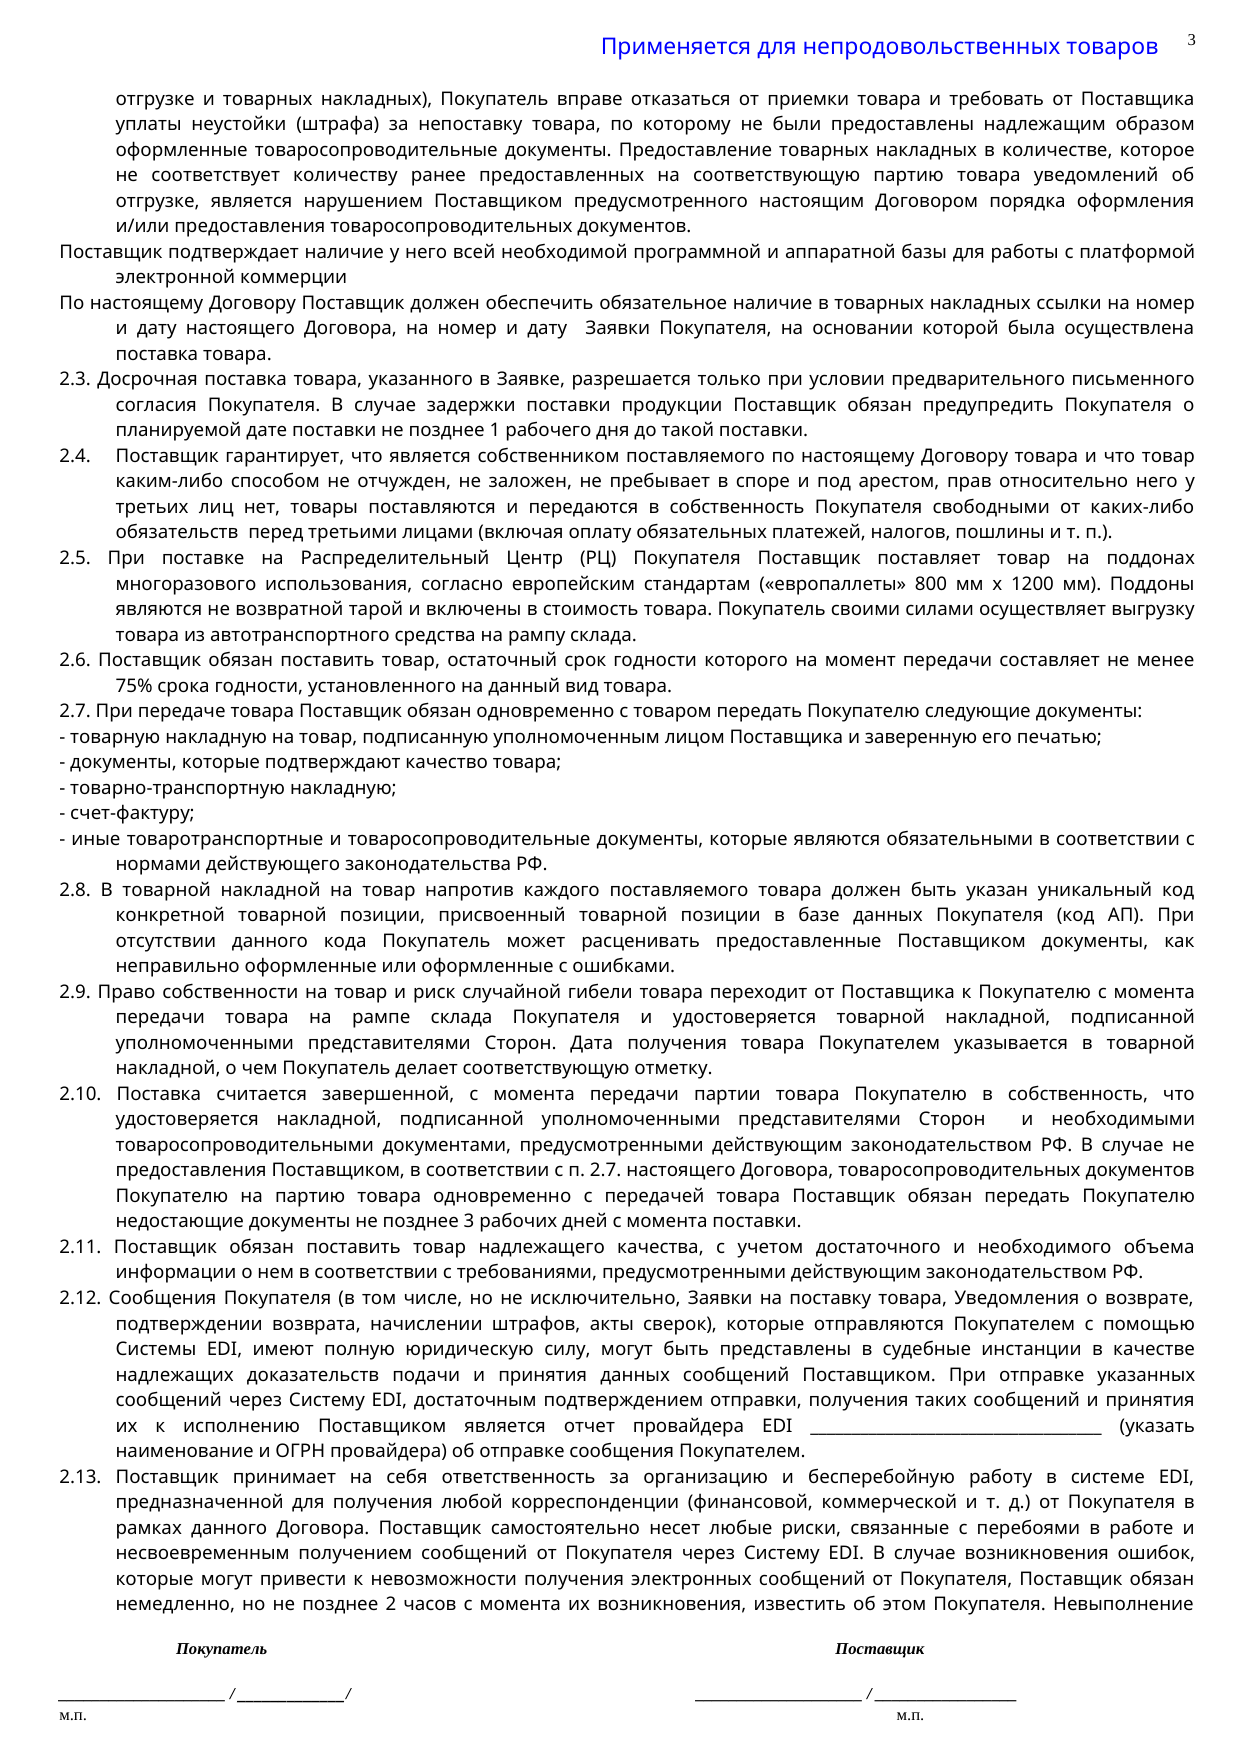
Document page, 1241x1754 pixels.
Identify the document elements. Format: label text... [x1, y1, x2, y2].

text 2.6. Поставщик обязан поставить товар, остаточный срок годности которого на момент передачи составляет не менее 75% срока годности, установленного на данный вид товара. [59, 646, 1196, 697]
text - товарную накладную на товар, подписанную уполномоченным лицом Поставщика и заверенную его печатью; [59, 723, 1196, 748]
text По настоящему Договору Поставщик должен обеспечить обязательное наличие в товарных накладных ссылки на номер и дату настоящего Договора, на номер и дату Заявки Покупателя, на основании которой была осуществлена поставка товара. [59, 289, 1196, 366]
text 2.4. Поставщик гарантирует, что является собственником поставляемого по настоящему Договору товара и что товар каким-либо способом не отчужден, не заложен, не пребывает в споре и под арестом, прав относительно него у третьих лиц нет, товары поставляются и передаются в собственность Покупателя свободными от каких-либо обязательств перед третьими лицами (включая оплату обязательных платежей, налогов, пошлины и т. п.). [59, 442, 1196, 544]
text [59, 85, 1196, 238]
text 2.8. В товарной накладной на товар напротив каждого поставляемого товара должен быть указан уникальный код конкретной товарной позиции, присвоенный товарной позиции в базе данных Покупателя (код АП). При отсутствии данного кода Покупатель может расценивать предоставленные Поставщиком документы, как неправильно оформленные или оформленные с ошибками. [59, 876, 1196, 978]
text - счет-фактуру; [59, 799, 1196, 825]
text 2.3. Досрочная поставка товара, указанного в Заявке, разрешается только при условии предварительного письменного согласия Покупателя. В случае задержки поставки продукции Поставщик обязан предупредить Покупателя о планируемой дате поставки не позднее 1 рабочего дня до такой поставки. [59, 366, 1196, 442]
text - товарно-транспортную накладную; [59, 774, 1196, 799]
text 2.9. Право собственности на товар и риск случайной гибели товара переходит от Поставщика к Покупателю с момента передачи товара на рампе склада Покупателя и удостоверяется товарной накладной, подписанной уполномоченными представителями Сторон. Дата получения товара Покупателем указывается в товарной накладной, о чем Покупатель делает соответствующую отметку. [59, 978, 1196, 1080]
text 2.7. При передаче товара Поставщик обязан одновременно с товаром передать Покупателю следующие документы: [59, 697, 1196, 723]
text 2.11. Поставщик обязан поставить товар надлежащего качества, с учетом достаточного и необходимого объема информации о нем в соответствии с требованиями, предусмотренными действующим законодательством РФ. [59, 1233, 1196, 1284]
text 2.5. При поставке на Распределительный Центр (РЦ) Покупателя Поставщик поставляет товар на поддонах многоразового использования, согласно европейским стандартам («европаллеты» 800 мм х 1200 мм). Поддоны являются не возвратной тарой и включены в стоимость товара. Покупатель своими силами осуществляет выгрузку товара из автотранспортного средства на рампу склада. [59, 544, 1196, 646]
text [59, 1463, 1196, 1616]
text - иные товаротранспортные и товаросопроводительные документы, которые являются обязательными в соответствии с нормами действующего законодательства РФ. [59, 825, 1196, 876]
text Поставщик подтверждает наличие у него всей необходимой программной и аппаратной базы для работы с платформой электронной коммерции [59, 238, 1196, 289]
text 2.12. Сообщения Покупателя (в том числе, но не исключительно, Заявки на поставку товара, Уведомления о возврате, подтверждении возврата, начислении штрафов, акты сверок), которые отправляются Покупателем с помощью Системы EDI, имеют полную юридическую силу, могут быть представлены в судебные инстанции в качестве надлежащих доказательств подачи и принятия данных сообщений Поставщиком. При отправке указанных сообщений через Систему EDI, достаточным подтверждением отправки, получения таких сообщений и принятия их к исполнению Поставщиком является отчет провайдера EDI ___________________________________ (указать наименование и ОГРН провайдера) об отправке сообщения Покупателем. [59, 1284, 1196, 1463]
text 2.10. Поставка считается завершенной, с момента передачи партии товара Покупателю в собственность, что удостоверяется накладной, подписанной уполномоченными представителями Сторон и необходимыми товаросопроводительными документами, предусмотренными действующим законодательством РФ. В случае не предоставления Поставщиком, в соответствии с п. 2.7. настоящего Договора, товаросопроводительных документов Покупателю на партию товара одновременно с передачей товара Поставщик обязан передать Покупателю недостающие документы не позднее 3 рабочих дней с момента поставки. [59, 1080, 1196, 1233]
text - документы, которые подтверждают качество товара; [59, 748, 1196, 774]
